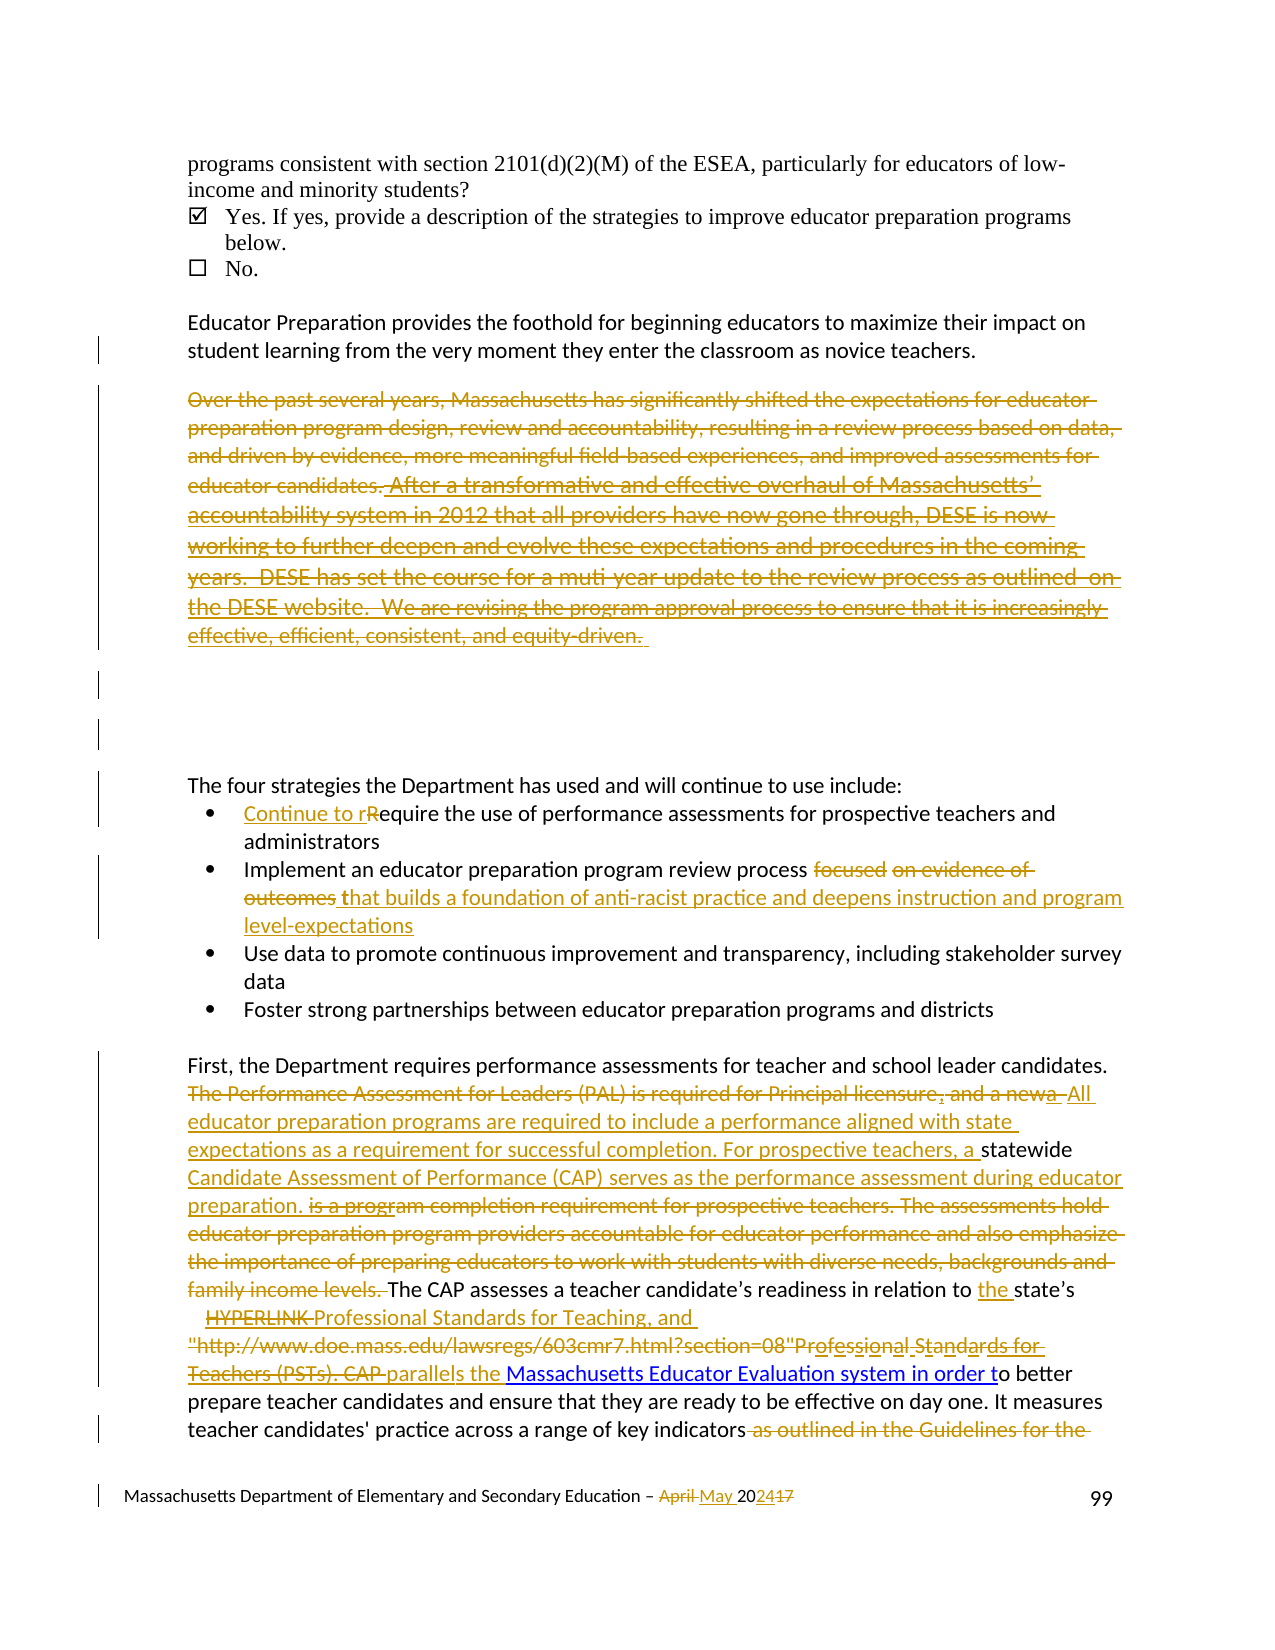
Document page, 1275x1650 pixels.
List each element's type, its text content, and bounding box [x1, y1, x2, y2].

list Yes. If yes, provide a description of the strategies to improve educator preparation programs below. [187, 203, 1125, 255]
list No. [187, 255, 1125, 282]
text Educator Preparation provides the foothold for beginning educators to maximize their impact on student learning from the very moment they enter the classroom as novice teachers. [187, 308, 1125, 364]
list Foster strong partnerships between educator preparation programs and districts [206, 995, 1125, 1023]
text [187, 1235, 1125, 1443]
list Use data to promote continuous improvement and transparency, including stakeholder survey data [206, 939, 1125, 995]
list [150, 150, 1125, 203]
list Implement an educator preparation program review process [206, 855, 1125, 939]
list equire the use of performance assessments for prospective teachers and administrators [206, 799, 1125, 855]
text The four strategies the Department has used and will continue to use include: [187, 771, 1125, 799]
